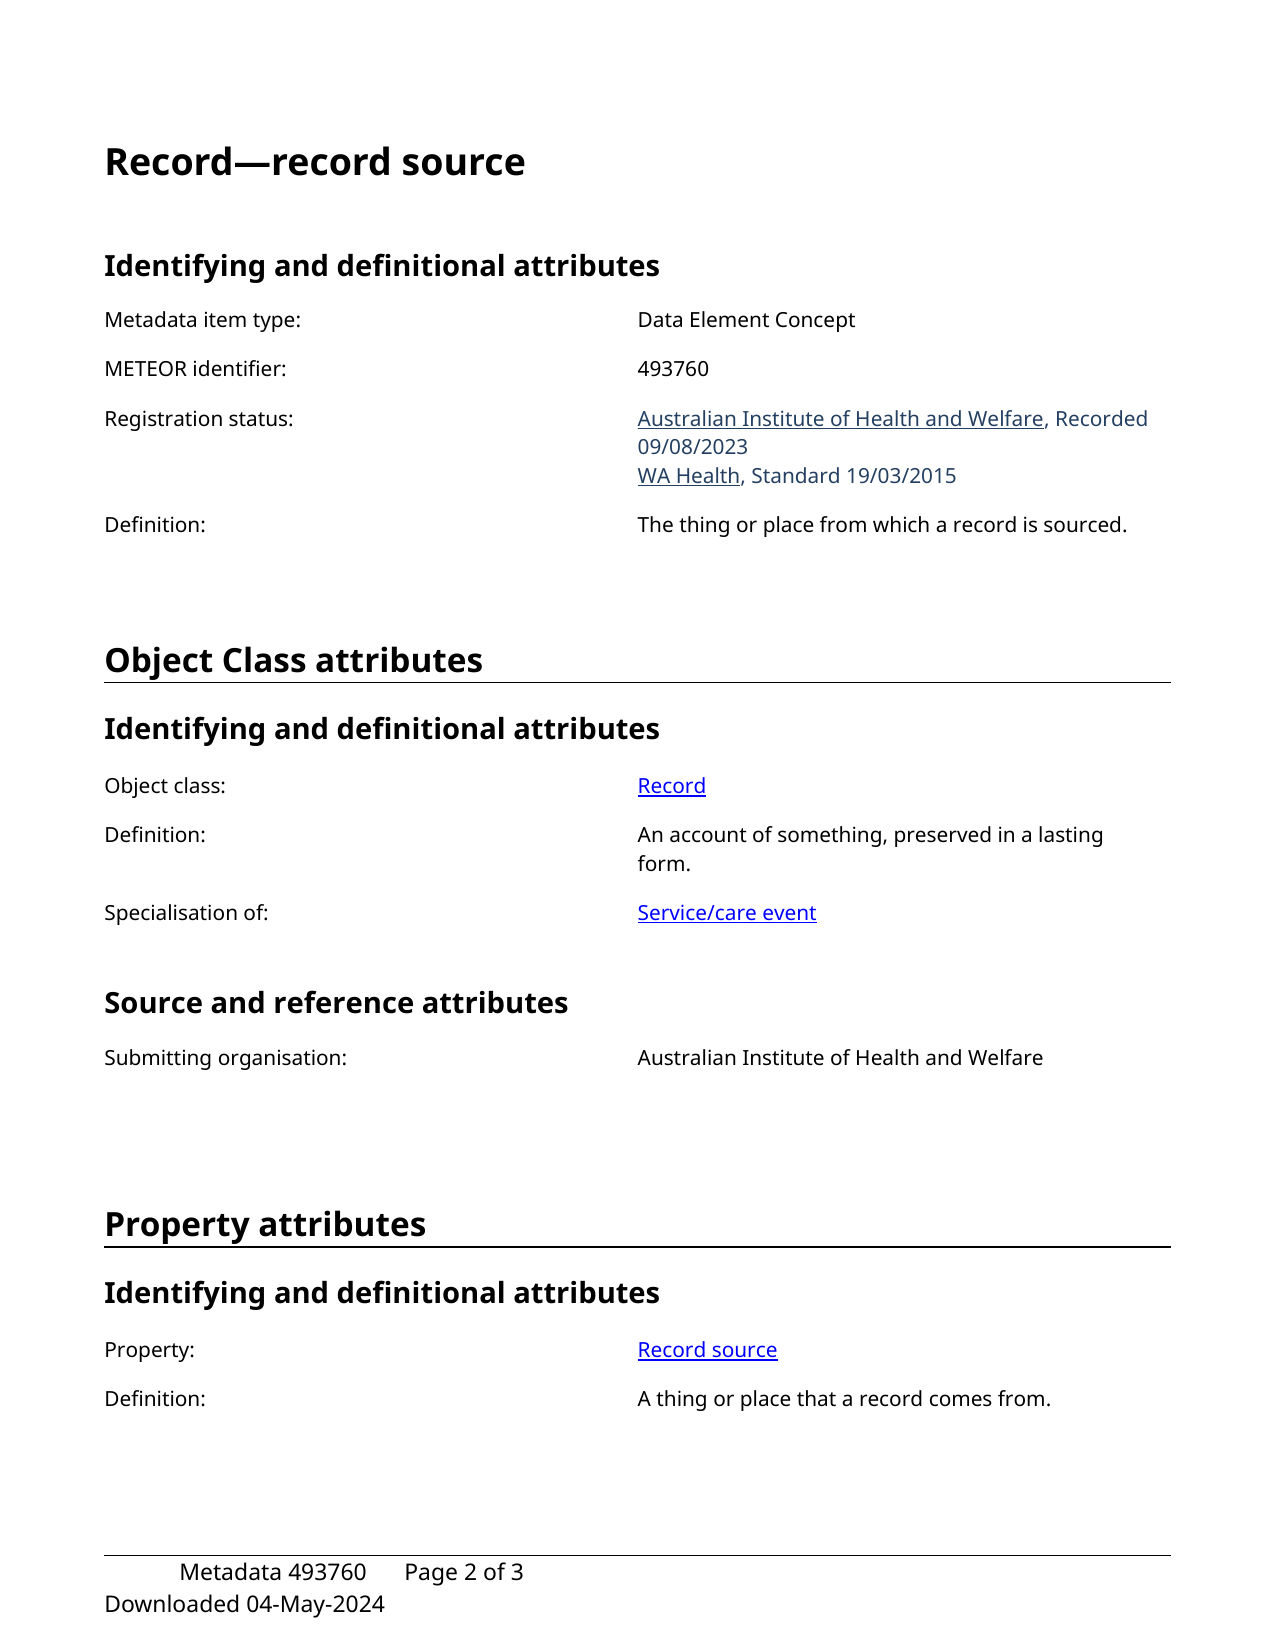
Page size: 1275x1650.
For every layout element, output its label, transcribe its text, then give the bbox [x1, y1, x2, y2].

table_cell Service/care event [626, 888, 1159, 937]
table_cell Source and reference attributes [93, 937, 1159, 1033]
table_header Record [626, 761, 1159, 810]
table_cell METEOR identifier: [93, 344, 626, 393]
table_cell Submitting organisation: [93, 1033, 626, 1113]
table_cell A thing or place that a record comes from. [626, 1374, 1159, 1423]
table_cell Metadata item type: [93, 295, 626, 344]
table_cell Australian Institute of Health and Welfare [626, 1033, 1159, 1113]
table_cell Definition: [93, 1374, 626, 1423]
table_cell Definition: [93, 810, 626, 887]
table_cell 493760 [626, 344, 1159, 393]
table_cell The thing or place from which a record is sourced. [626, 500, 1159, 549]
subtitle Record—record source [104, 135, 1171, 186]
table_cell An account of something, preserved in a lasting form. [626, 810, 1159, 887]
subtitle Identifying and definitional attributes [104, 708, 1171, 748]
table_cell Data Element Concept [626, 295, 1159, 344]
subtitle Object Class attributes [104, 636, 1171, 682]
table_cell Specialisation of: [93, 888, 626, 937]
table_header Object class: [93, 761, 626, 810]
table_header Record source [626, 1325, 1159, 1374]
table_cell Registration status: [93, 394, 626, 499]
table_cell Definition: [93, 500, 626, 549]
table_header Identifying and definitional attributes [93, 199, 1159, 295]
table_cell Australian Institute of Health and Welfare, Recorded 09/08/2023 WA Health, Standard 19/03/2015 [626, 394, 1159, 499]
table_header Property: [93, 1325, 626, 1374]
subtitle Identifying and definitional attributes [104, 1273, 1171, 1312]
subtitle Property attributes [104, 1201, 1171, 1246]
